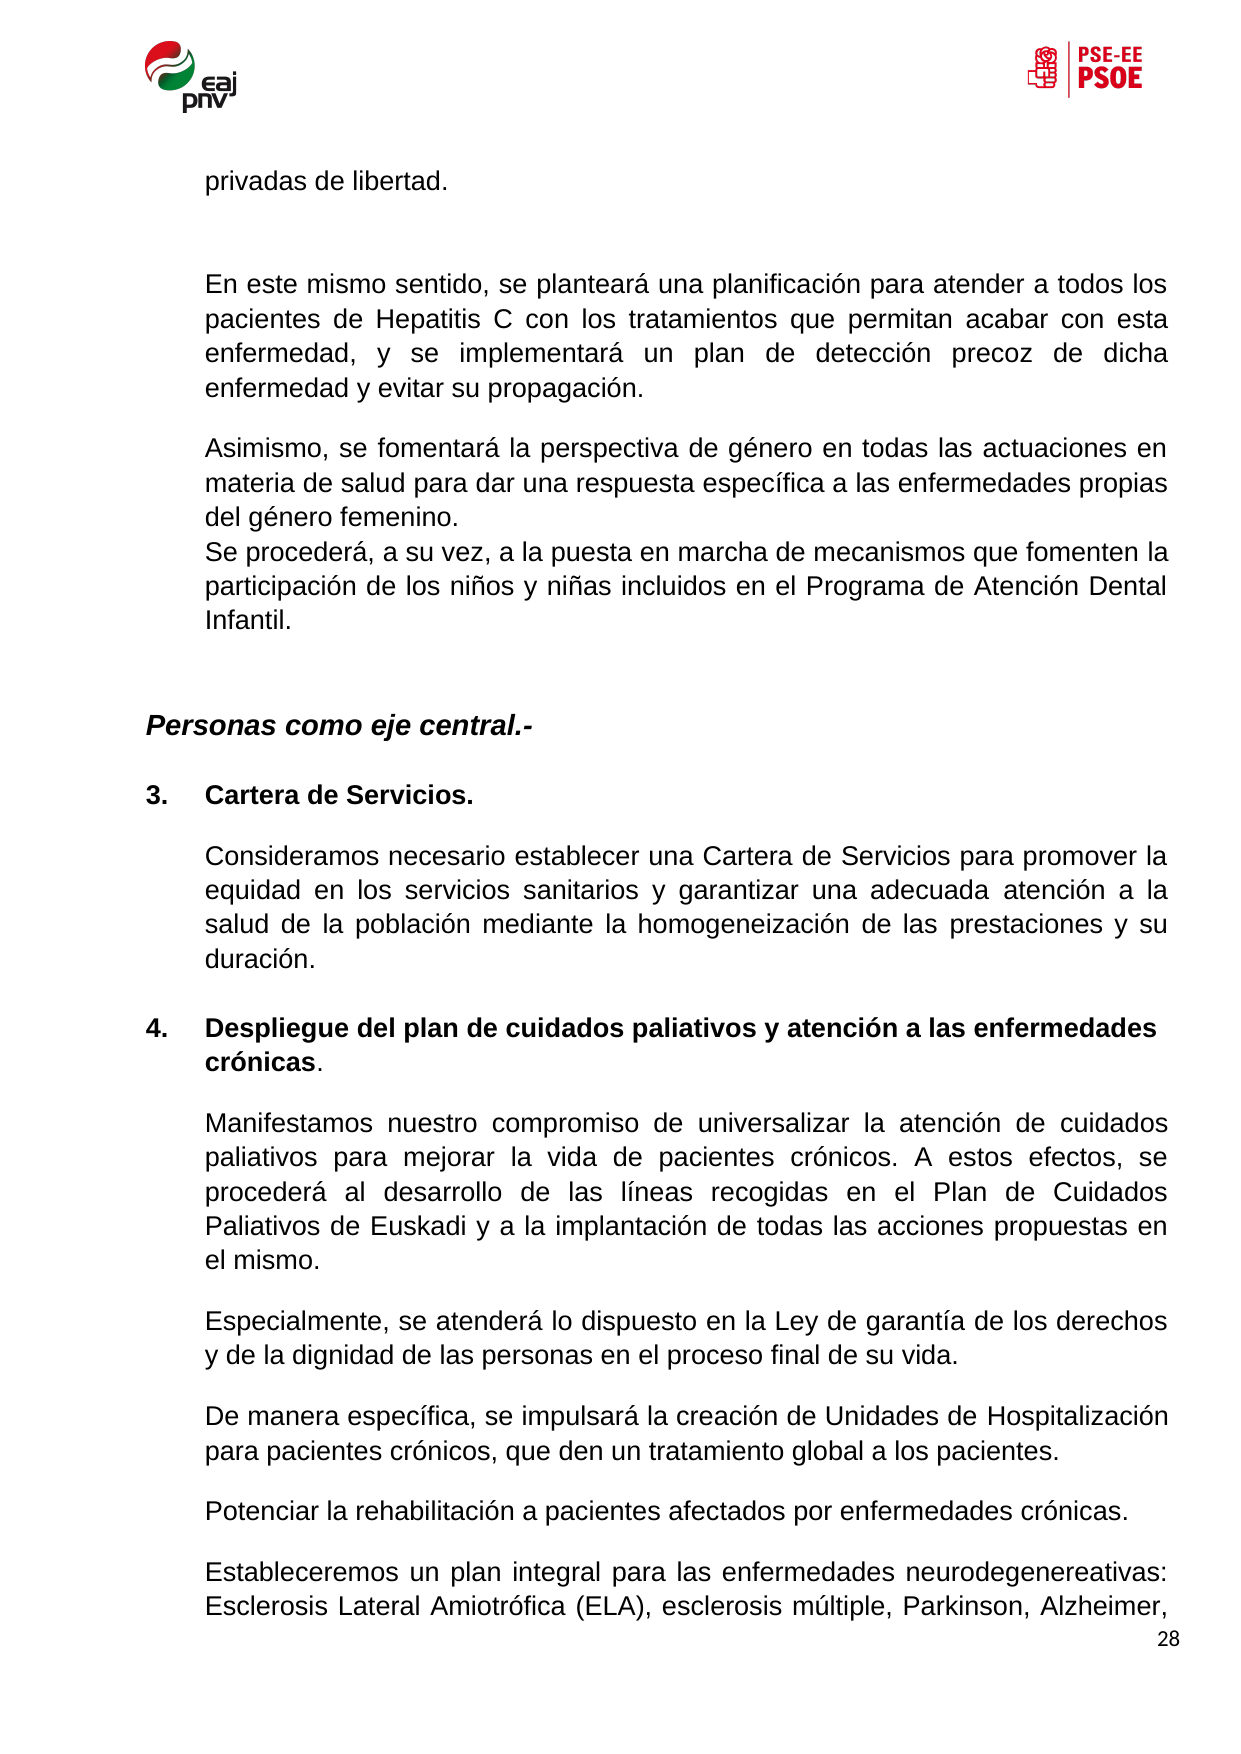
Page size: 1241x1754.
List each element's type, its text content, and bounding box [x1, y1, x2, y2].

text Personas como eje central.- [146, 708, 1180, 741]
text De manera específica, se impulsará la creación de Unidades de Hospitalización para pacientes crónicos, que den un tratamiento global a los pacientes. [204, 1400, 1169, 1466]
text Asimismo, se fomentará la perspectiva de género en todas las actuaciones en materia de salud para dar una respuesta específica a las enfermedades propias del género femenino. [204, 432, 1168, 532]
text Consideramos necesario establecer una Cartera de Servicios para promover la equidad en los servicios sanitarios y garantizar una adecuada atención a la salud de la población mediante la homogeneización de las prestaciones y su duración. [204, 840, 1168, 974]
text Especialmente, se atenderá lo dispuesto en la Ley de garantía de los derechos y de la dignidad de las personas en el proceso final de su vida. [204, 1305, 1169, 1371]
text En este mismo sentido, se planteará una planificación para atender a todos los pacientes de Hepatitis C con los tratamientos que permitan acabar con esta enfermedad, y se implementará un plan de detección precoz de dicha enfermedad y evitar su propagación. [204, 268, 1169, 403]
text Se procederá, a su vez, a la puesta en marcha de mecanismos que fomenten la participación de los niños y niñas incluidos en el Programa de Atención Dental Infantil. [204, 536, 1168, 636]
text Manifestamos nuestro compromiso de universalizar la atención de cuidados paliativos para mejorar la vida de pacientes crónicos. A estos efectos, se procederá al desarrollo de las líneas recogidas en el Plan de Cuidados Paliativos de Euskadi y a la implantación de todas las acciones propuestas en el mismo. [204, 1107, 1169, 1276]
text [204, 1556, 1169, 1622]
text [204, 165, 1168, 197]
picture [144, 41, 237, 113]
subtitle Cartera de Servicios. [146, 779, 1180, 810]
picture [1027, 41, 1142, 98]
text Potenciar la rehabilitación a pacientes afectados por enfermedades crónicas. [204, 1495, 1169, 1526]
subtitle Despliegue del plan de cuidados paliativos y atención a las enfermedades crónicas. [146, 1012, 1168, 1077]
